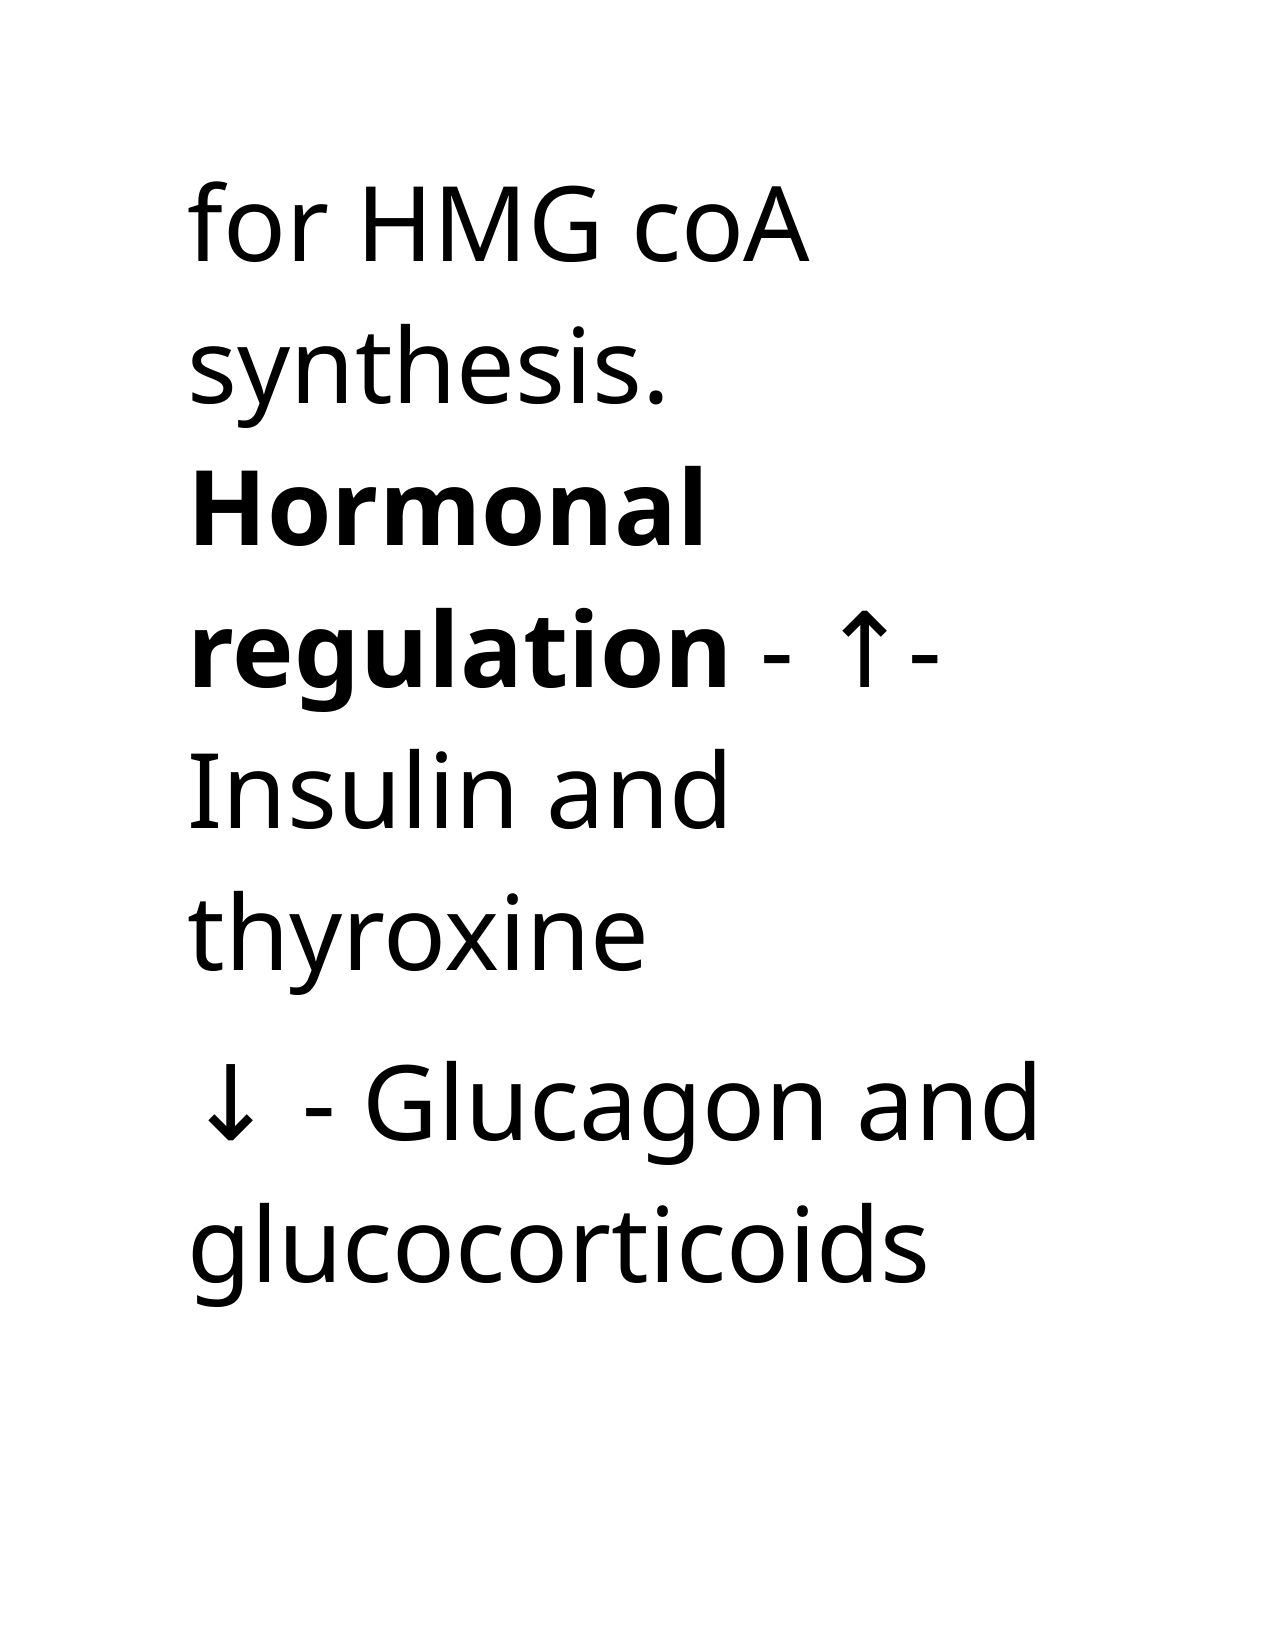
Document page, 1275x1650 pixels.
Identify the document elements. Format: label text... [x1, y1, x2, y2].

text Hormonal regulation - ↑- Insulin and thyroxine [187, 434, 1087, 1001]
text ↓ - Glucagon and glucocorticoids [187, 1001, 1087, 1313]
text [187, 150, 1087, 434]
